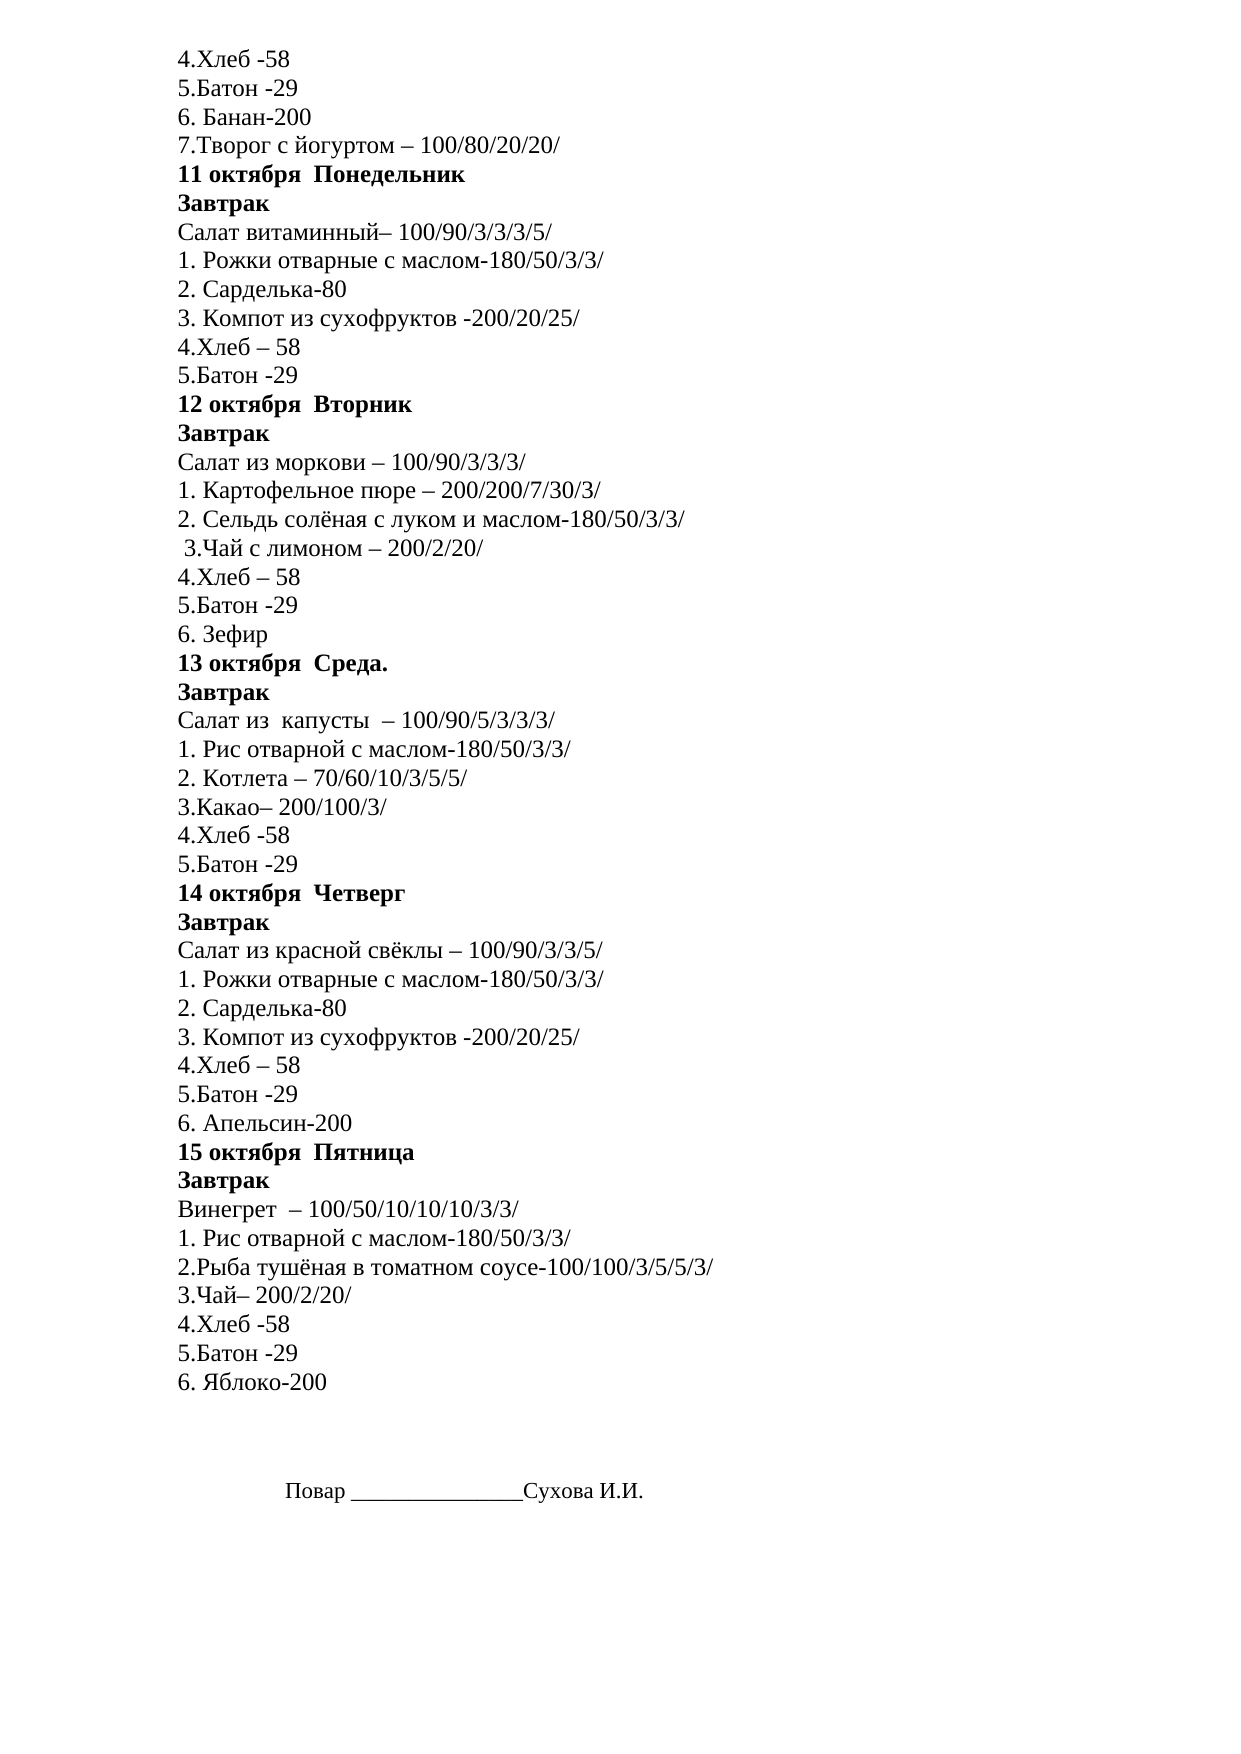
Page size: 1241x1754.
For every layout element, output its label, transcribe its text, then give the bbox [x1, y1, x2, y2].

text 2.Рыба тушёная в томатном соусе-100/100/3/5/5/3/ [177, 1252, 1152, 1281]
text Завтрак [177, 677, 1152, 706]
text 4.Хлеб – 58 [177, 1051, 1152, 1079]
text 2. Сарделька-80 [177, 993, 1152, 1022]
text Салат из красной свёклы – 100/90/3/3/5/ [177, 936, 1152, 964]
text 3. Компот из сухофруктов -200/20/25/ [177, 1022, 1152, 1051]
text 5.Батон -29 [177, 1338, 1152, 1367]
text 3.Какао– 200/100/3/ [177, 792, 1152, 821]
text Салат из моркови – 100/90/3/3/3/ [177, 447, 1152, 476]
text 11 октября Понедельник [177, 159, 1152, 188]
text Салат из капусты – 100/90/5/3/3/3/ [177, 706, 1152, 734]
text 14 октября Четверг [177, 878, 1152, 907]
text 4.Хлеб -58 [177, 44, 1152, 73]
text 6. Яблоко-200 [177, 1367, 1152, 1396]
text 5.Батон -29 [177, 849, 1152, 878]
text 6. Зефир [177, 619, 1152, 648]
text 1. Рис отварной с маслом-180/50/3/3/ [177, 734, 1152, 763]
text Завтрак [177, 1166, 1152, 1194]
text 4.Хлеб – 58 [177, 332, 1152, 361]
text 2. Сельдь солёная с луком и маслом-180/50/3/3/ [177, 504, 1152, 533]
text 5.Батон -29 [177, 591, 1152, 619]
text Винегрет – 100/50/10/10/10/3/3/ [177, 1194, 1152, 1223]
text 6. Апельсин-200 [177, 1108, 1152, 1137]
text 3.Чай– 200/2/20/ [177, 1281, 1152, 1309]
text 3.Чай с лимоном – 200/2/20/ [177, 533, 1152, 562]
text Завтрак [177, 907, 1152, 936]
text 2. Котлета – 70/60/10/3/5/5/ [177, 763, 1152, 792]
text 3. Компот из сухофруктов -200/20/25/ [177, 303, 1152, 332]
text 4.Хлеб – 58 [177, 562, 1152, 591]
text Завтрак [177, 418, 1152, 447]
text Завтрак [177, 188, 1152, 217]
text 5.Батон -29 [177, 361, 1152, 389]
text 5.Батон -29 [177, 73, 1152, 102]
text 15 октября Пятница [177, 1137, 1152, 1166]
text 12 октября Вторник [177, 389, 1152, 418]
text 1. Рожки отварные с маслом-180/50/3/3/ [177, 246, 1152, 274]
text Салат витаминный– 100/90/3/3/3/5/ [177, 217, 1152, 246]
text Повар _______________Сухова И.И. [177, 1477, 1152, 1504]
text 1. Рожки отварные с маслом-180/50/3/3/ [177, 964, 1152, 993]
text 5.Батон -29 [177, 1079, 1152, 1108]
text 1. Рис отварной с маслом-180/50/3/3/ [177, 1223, 1152, 1252]
text 6. Банан-200 [177, 102, 1152, 131]
text 4.Хлеб -58 [177, 1309, 1152, 1338]
text 4.Хлеб -58 [177, 821, 1152, 849]
text 13 октября Среда. [177, 648, 1152, 677]
text 2. Сарделька-80 [177, 274, 1152, 303]
text 1. Картофельное пюре – 200/200/7/30/3/ [177, 476, 1152, 504]
text 7.Творог с йогуртом – 100/80/20/20/ [177, 131, 1152, 159]
